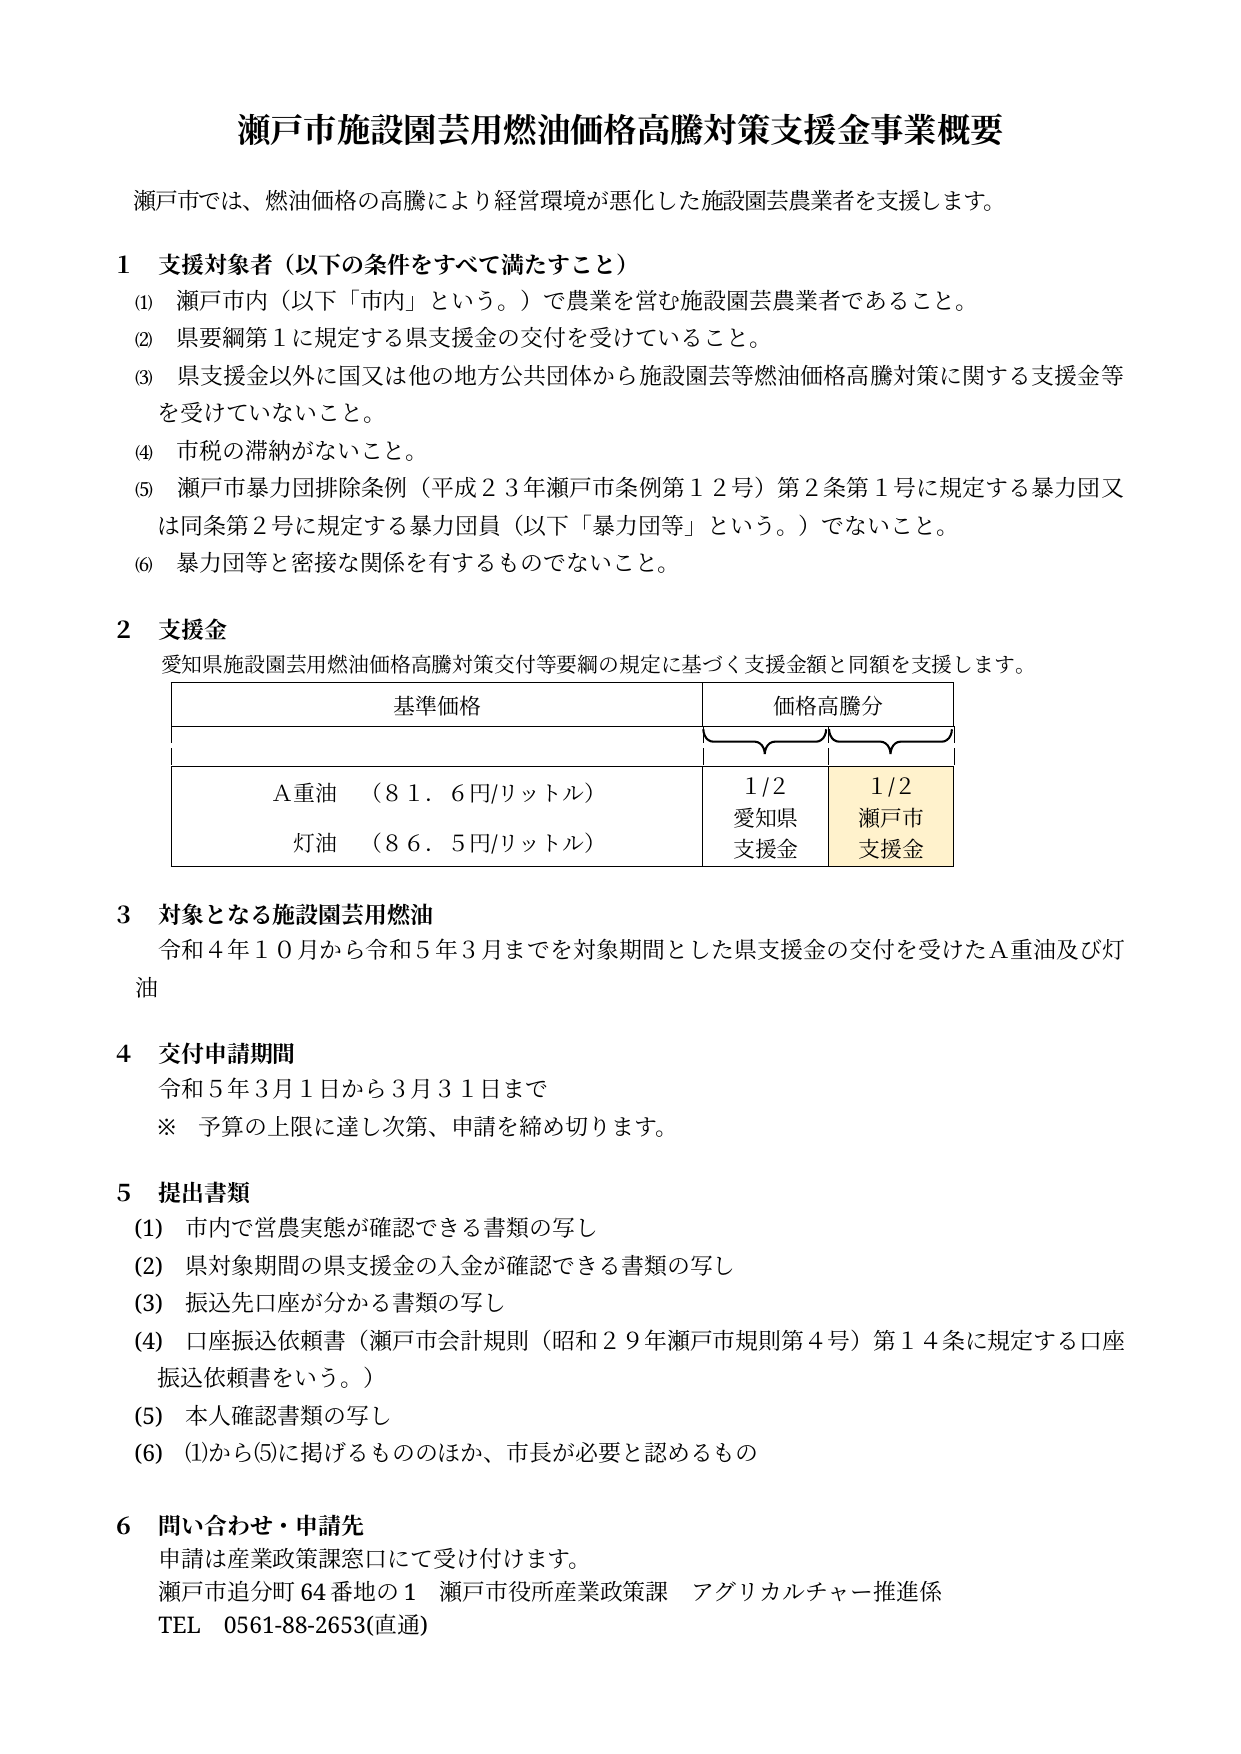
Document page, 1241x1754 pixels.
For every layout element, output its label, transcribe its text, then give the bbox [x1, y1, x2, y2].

table_header 価格高騰分 [703, 683, 953, 726]
table_cell １/２ 愛知県 支援金 [703, 767, 828, 866]
text 申請は産業政策課窓口にて受け付けます。 [112, 1541, 1128, 1574]
text TEL 0561-88-2653(直通) [112, 1607, 1128, 1640]
text ⑴ 瀬戸市内（以下「市内」という。）で農業を営む施設園芸農業者であること。 [134, 281, 1128, 318]
table_cell （８１．６円/リットル） [349, 767, 702, 816]
table_cell （８６．５円/リットル） [349, 816, 702, 866]
text ４ 交付申請期間 [112, 1036, 1128, 1069]
text (4) 口座振込依頼書（瀬戸市会計規則（昭和２９年瀬戸市規則第４号）第１４条に規定する口座振込依頼書をいう。） [134, 1321, 1128, 1396]
text ⑶ 県支援金以外に国又は他の地方公共団体から施設園芸等燃油価格高騰対策に関する支援金等を受けていないこと。 [134, 356, 1128, 431]
text ⑹ 暴力団等と密接な関係を有するものでないこと。 [134, 543, 1128, 581]
table_cell [828, 727, 954, 766]
text ⑵ 県要綱第１に規定する県支援金の交付を受けていること。 [134, 318, 1128, 356]
text (2) 県対象期間の県支援金の入金が確認できる書類の写し [134, 1246, 1128, 1283]
text (3) 振込先口座が分かる書類の写し [134, 1283, 1128, 1321]
text 愛知県施設園芸用燃油価格高騰対策交付等要綱の規定に基づく支援金額と同額を支援します。 [142, 645, 1113, 682]
table_cell Ａ重油 [172, 767, 348, 816]
text ３ 対象となる施設園芸用燃油 [112, 897, 1128, 930]
table_header 基準価格 [172, 683, 702, 726]
text ６ 問い合わせ・申請先 [112, 1508, 1128, 1541]
text ５ 提出書類 [112, 1175, 1128, 1208]
text (6) ⑴から⑸に掲げるもののほか、市長が必要と認めるもの [134, 1433, 1128, 1471]
text 瀬戸市追分町64番地の1 瀬戸市役所産業政策課 アグリカルチャー推進係 [112, 1574, 1128, 1607]
text 瀬戸市施設園芸用燃油価格高騰対策支援金事業概要 [112, 104, 1128, 152]
text 瀬戸市では、燃油価格の高騰により経営環境が悪化した施設園芸農業者を支援します。 [112, 183, 1128, 216]
text 令和５年３月１日から３月３１日まで [112, 1069, 1128, 1106]
text ２ 支援金 [112, 612, 1128, 645]
text 令和４年１０月から令和５年３月までを対象期間とした県支援金の交付を受けたＡ重油及び灯油 [112, 930, 1128, 1005]
text (1) 市内で営農実態が確認できる書類の写し [134, 1208, 1128, 1246]
text ⑸ 瀬戸市暴力団排除条例（平成２３年瀬戸市条例第１２号）第２条第１号に規定する暴力団又は同条第２号に規定する暴力団員（以下「暴力団等」という。）でないこと。 [134, 468, 1128, 543]
table_cell 灯油 [172, 816, 348, 866]
text ※ 予算の上限に達し次第、申請を締め切ります。 [134, 1106, 1128, 1144]
table_cell [171, 727, 703, 766]
table_cell １/２ 瀬戸市 支援金 [829, 767, 953, 866]
text (5) 本人確認書類の写し [134, 1396, 1128, 1433]
text １ 支援対象者（以下の条件をすべて満たすこと） [112, 248, 1128, 281]
table_cell [704, 727, 828, 746]
text ⑷ 市税の滞納がないこと。 [134, 431, 1128, 468]
table_cell [703, 732, 828, 766]
